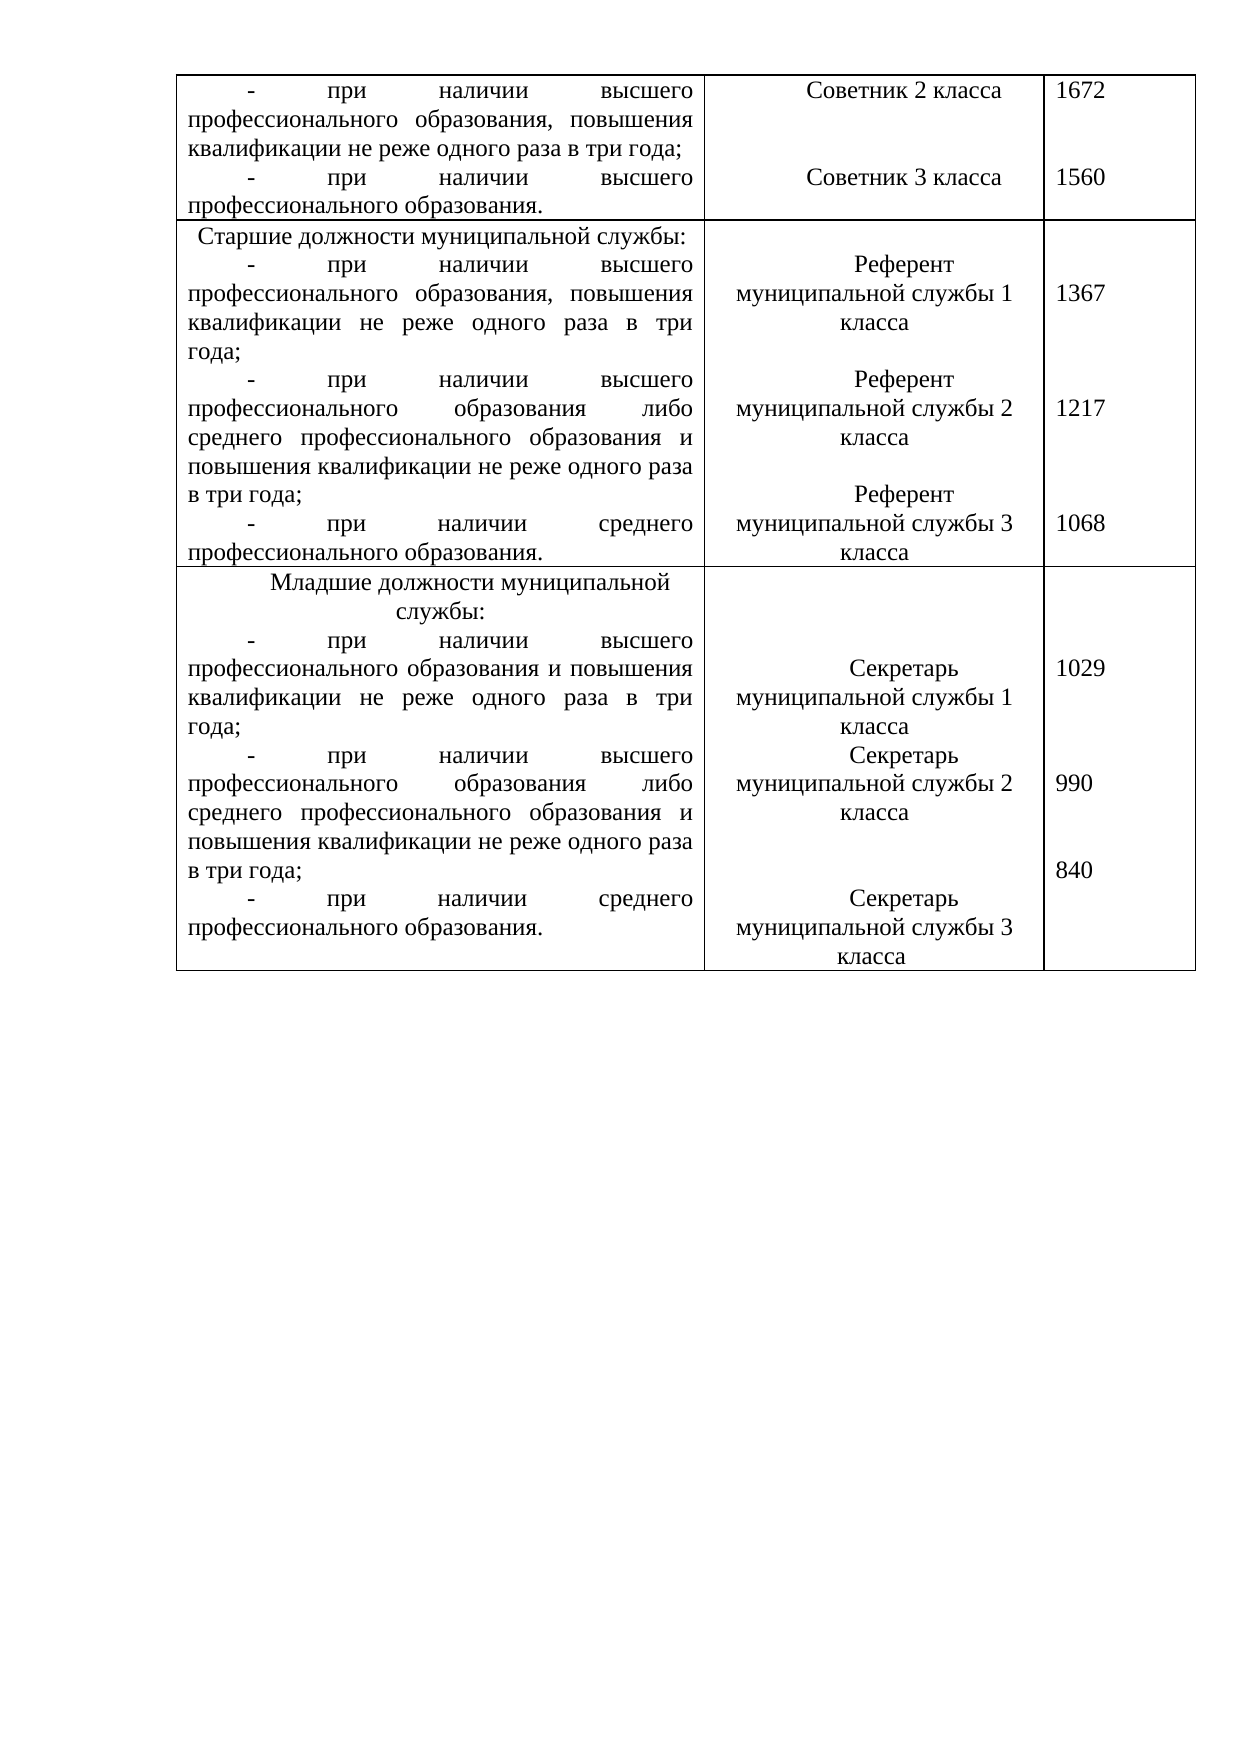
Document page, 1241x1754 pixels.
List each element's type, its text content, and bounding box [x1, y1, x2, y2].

table_cell Секретарь муниципальной службы 1 класса Секретарь муниципальной службы 2 класса Секретарь муниципальной службы 3 класса [705, 567, 1043, 970]
table_cell 1029 990 840 [1045, 567, 1195, 970]
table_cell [177, 76, 704, 219]
table_cell 1367 1217 1068 [1045, 221, 1195, 566]
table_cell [705, 76, 1043, 219]
table_cell Младшие должности муниципальной службы: - при наличии высшего профессионального образования и повышения квалификации не реже одного раза в три года; - при наличии высшего профессионального образования либо среднего профессионального образования и повышения квалификации не реже одного раза в три года; - при наличии среднего профессионального образования. [177, 567, 704, 970]
table_cell Референт муниципальной службы 1 класса Референт муниципальной службы 2 класса Референт муниципальной службы 3 класса [705, 221, 1043, 566]
table_cell Старшие должности муниципальной службы: - при наличии высшего профессионального образования, повышения квалификации не реже одного раза в три года; - при наличии высшего профессионального образования либо среднего профессионального образования и повышения квалификации не реже одного раза в три года; - при наличии среднего профессионального образования. [177, 221, 704, 566]
table_cell 1809 1672 1560 [1045, 76, 1195, 219]
